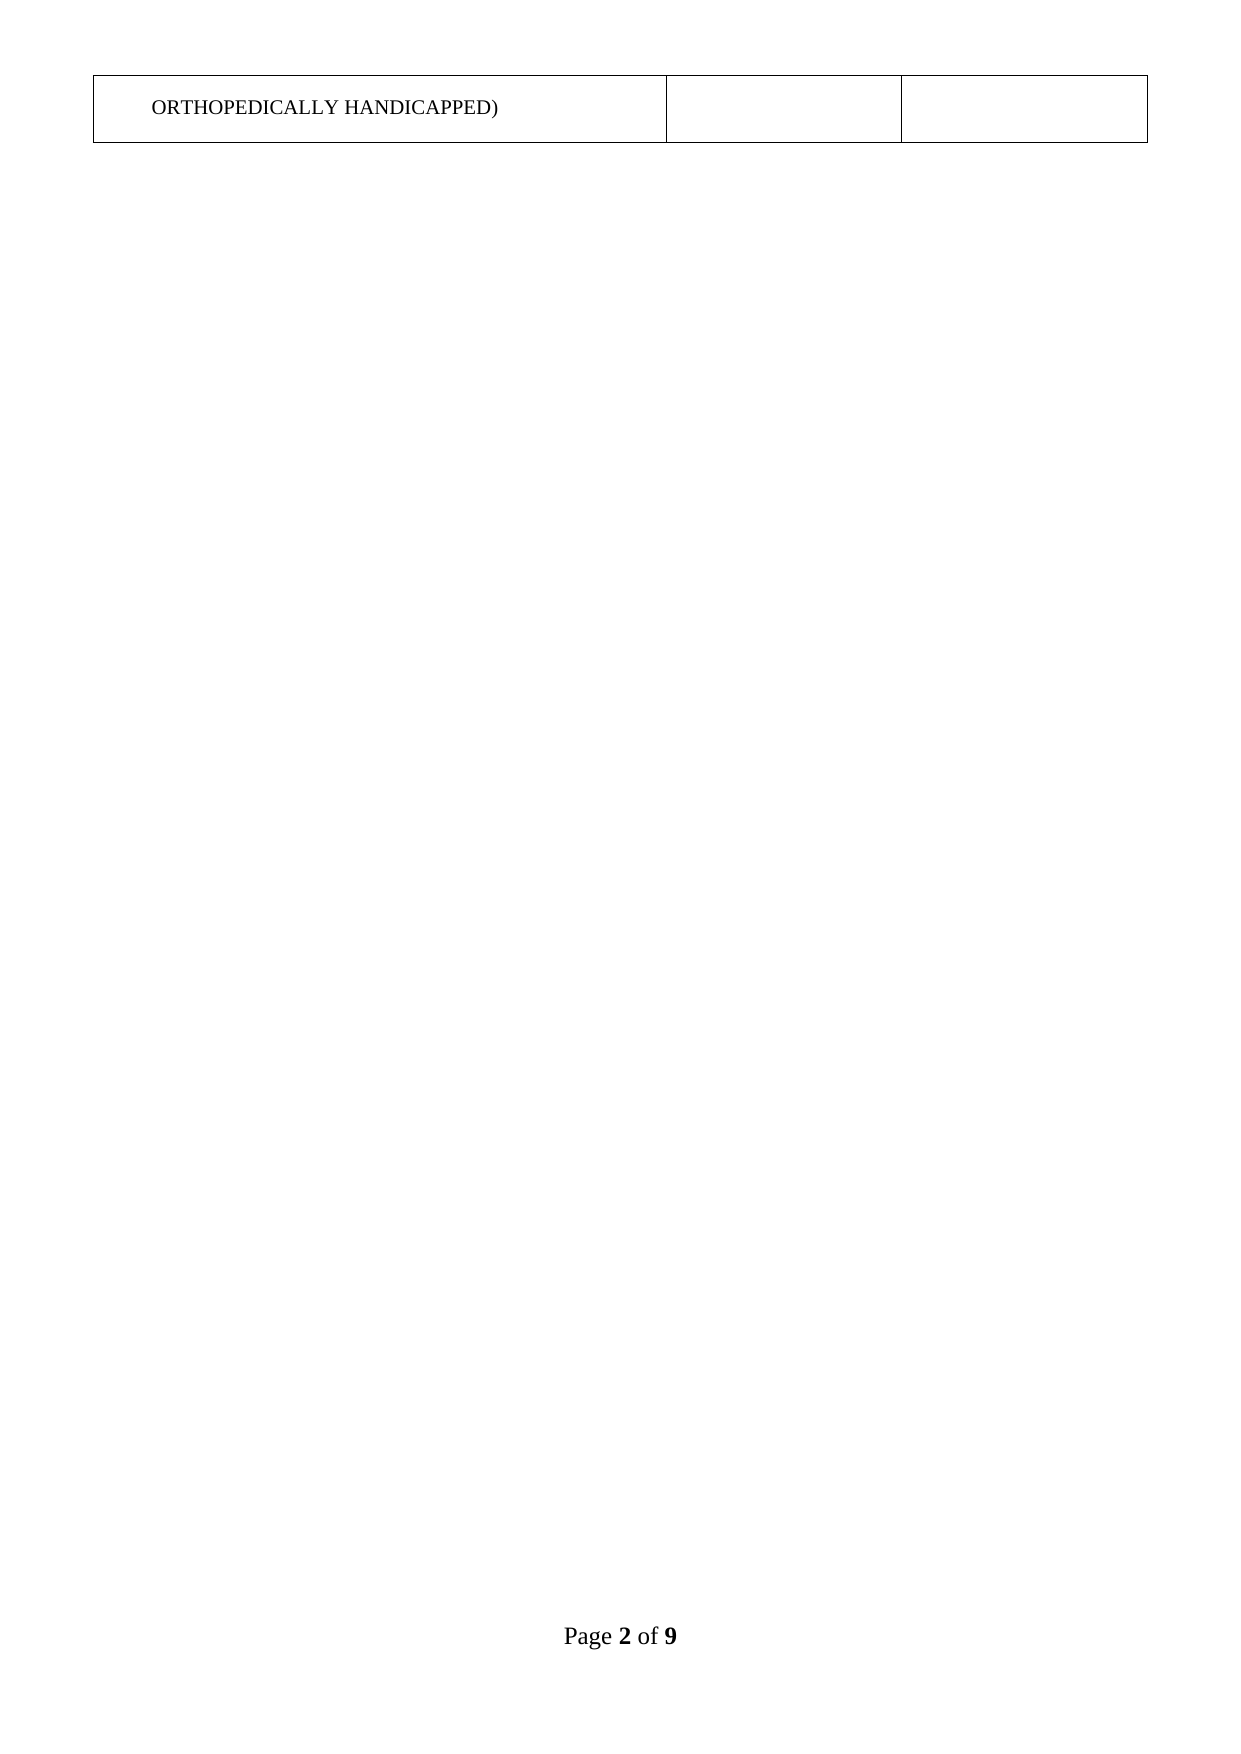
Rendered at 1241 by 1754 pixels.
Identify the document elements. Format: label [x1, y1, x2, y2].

table_cell [902, 76, 1147, 142]
table_cell [94, 76, 666, 142]
table_cell [667, 76, 901, 142]
